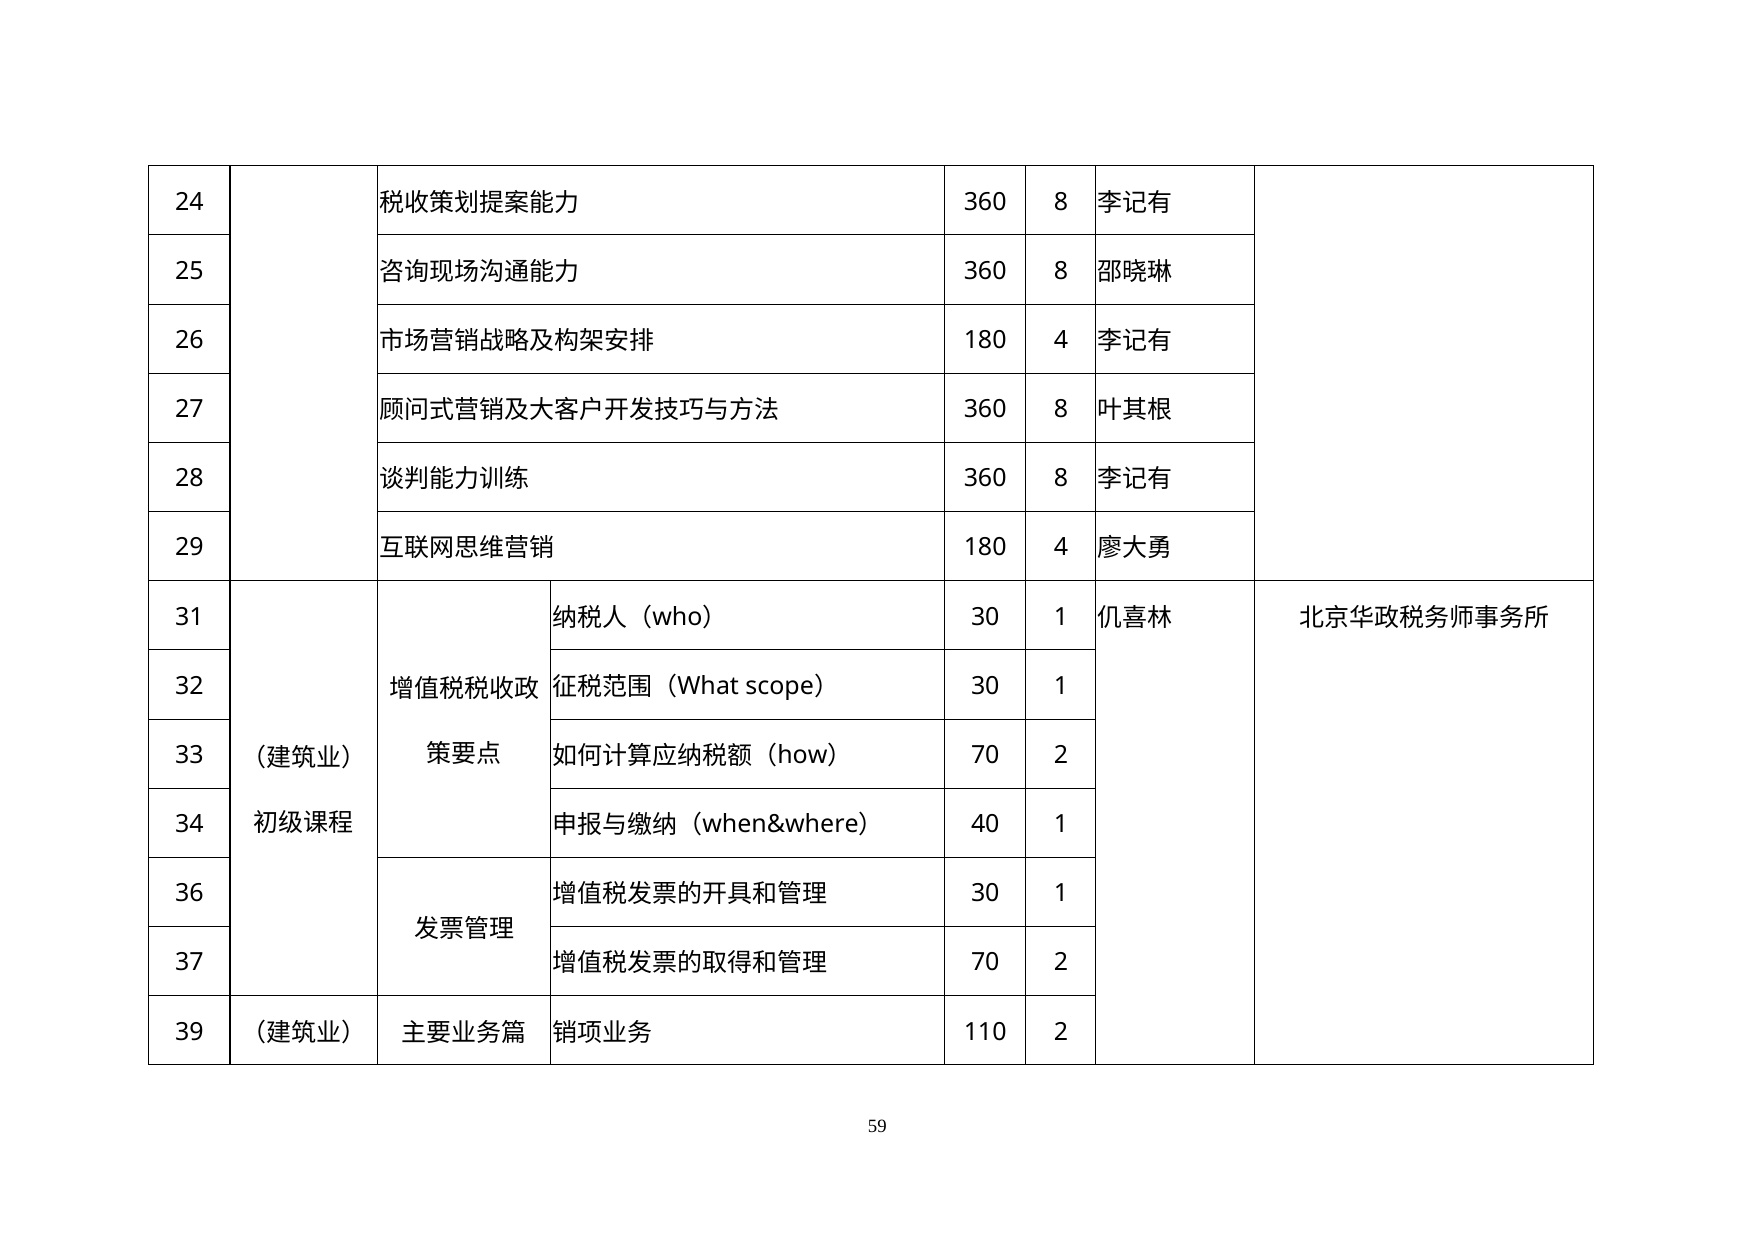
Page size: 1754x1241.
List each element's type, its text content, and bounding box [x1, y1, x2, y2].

table_cell 谈判能力训练 [378, 443, 944, 511]
table_cell 1 [1026, 650, 1095, 718]
table_cell 4 [1026, 305, 1095, 373]
table_cell 180 [945, 305, 1025, 373]
table_cell 2 [1026, 720, 1095, 788]
table_cell 31 [149, 581, 229, 649]
table_cell 申报与缴纳（when&where） [551, 789, 944, 857]
table_cell 70 [945, 927, 1025, 995]
table_cell 2 [1026, 927, 1095, 995]
table_cell 360 [945, 166, 1025, 234]
table_cell 北京华政税务师事务所 [1255, 581, 1593, 1064]
table_cell 主要业务篇 [378, 996, 550, 1064]
table_cell 李记有 [1096, 443, 1254, 511]
table_cell 增值税税收政策要点 [378, 581, 550, 857]
table_cell 8 [1026, 374, 1095, 442]
table_cell 1 [1026, 858, 1095, 926]
table_cell 市场营销战略及构架安排 [378, 305, 944, 373]
table_cell 39 [149, 996, 229, 1064]
table_cell 叶其根 [1096, 374, 1254, 442]
table_cell 8 [1026, 235, 1095, 303]
table_cell 税收策划提案能力 [378, 166, 944, 234]
table_cell 360 [945, 235, 1025, 303]
table_cell 30 [945, 650, 1025, 718]
table_cell 廖大勇 [1096, 512, 1254, 580]
table_cell 34 [149, 789, 229, 857]
table_cell 纳税人（who） [551, 581, 944, 649]
table_cell 增值税发票的开具和管理 [551, 858, 944, 926]
table_cell 发票管理 [378, 858, 550, 995]
table_cell 咨询现场沟通能力 [378, 235, 944, 303]
table_cell （建筑业） 中级课程 [231, 996, 377, 1064]
table_cell 1 [1026, 789, 1095, 857]
table_cell 28 [149, 443, 229, 511]
table_cell 360 [945, 374, 1025, 442]
table_cell 29 [149, 512, 229, 580]
table_cell 征税范围（What scope） [551, 650, 944, 718]
table_cell 8 [1026, 443, 1095, 511]
table_cell 1 [1026, 581, 1095, 649]
table_cell 仉喜林 [1096, 581, 1254, 1064]
table_cell 24 [149, 166, 229, 234]
table_cell 32 [149, 650, 229, 718]
table_cell 如何计算应纳税额（how） [551, 720, 944, 788]
table_cell 26 [149, 305, 229, 373]
table_cell 30 [945, 858, 1025, 926]
table_cell 36 [149, 858, 229, 926]
table_cell 70 [945, 720, 1025, 788]
table_cell 互联网思维营销 [378, 512, 944, 580]
table_cell 李记有 [1096, 305, 1254, 373]
table_cell 27 [149, 374, 229, 442]
table_cell 8 [1026, 166, 1095, 234]
table_cell 180 [945, 512, 1025, 580]
table_cell 李记有 [1096, 166, 1254, 234]
table_cell 4 [1026, 512, 1095, 580]
table_cell 25 [149, 235, 229, 303]
table_cell 360 [945, 443, 1025, 511]
table_cell 销项业务 [551, 996, 944, 1064]
table_cell 37 [149, 927, 229, 995]
table_cell 增值税发票的取得和管理 [551, 927, 944, 995]
table_cell 2 [1026, 996, 1095, 1064]
table_cell 30 [945, 581, 1025, 649]
table_cell 40 [945, 789, 1025, 857]
table_cell 110 [945, 996, 1025, 1064]
table_cell （建筑业） 初级课程 [231, 581, 377, 995]
table_cell 邵晓琳 [1096, 235, 1254, 303]
table_cell 33 [149, 720, 229, 788]
table_cell 顾问式营销及大客户开发技巧与方法 [378, 374, 944, 442]
